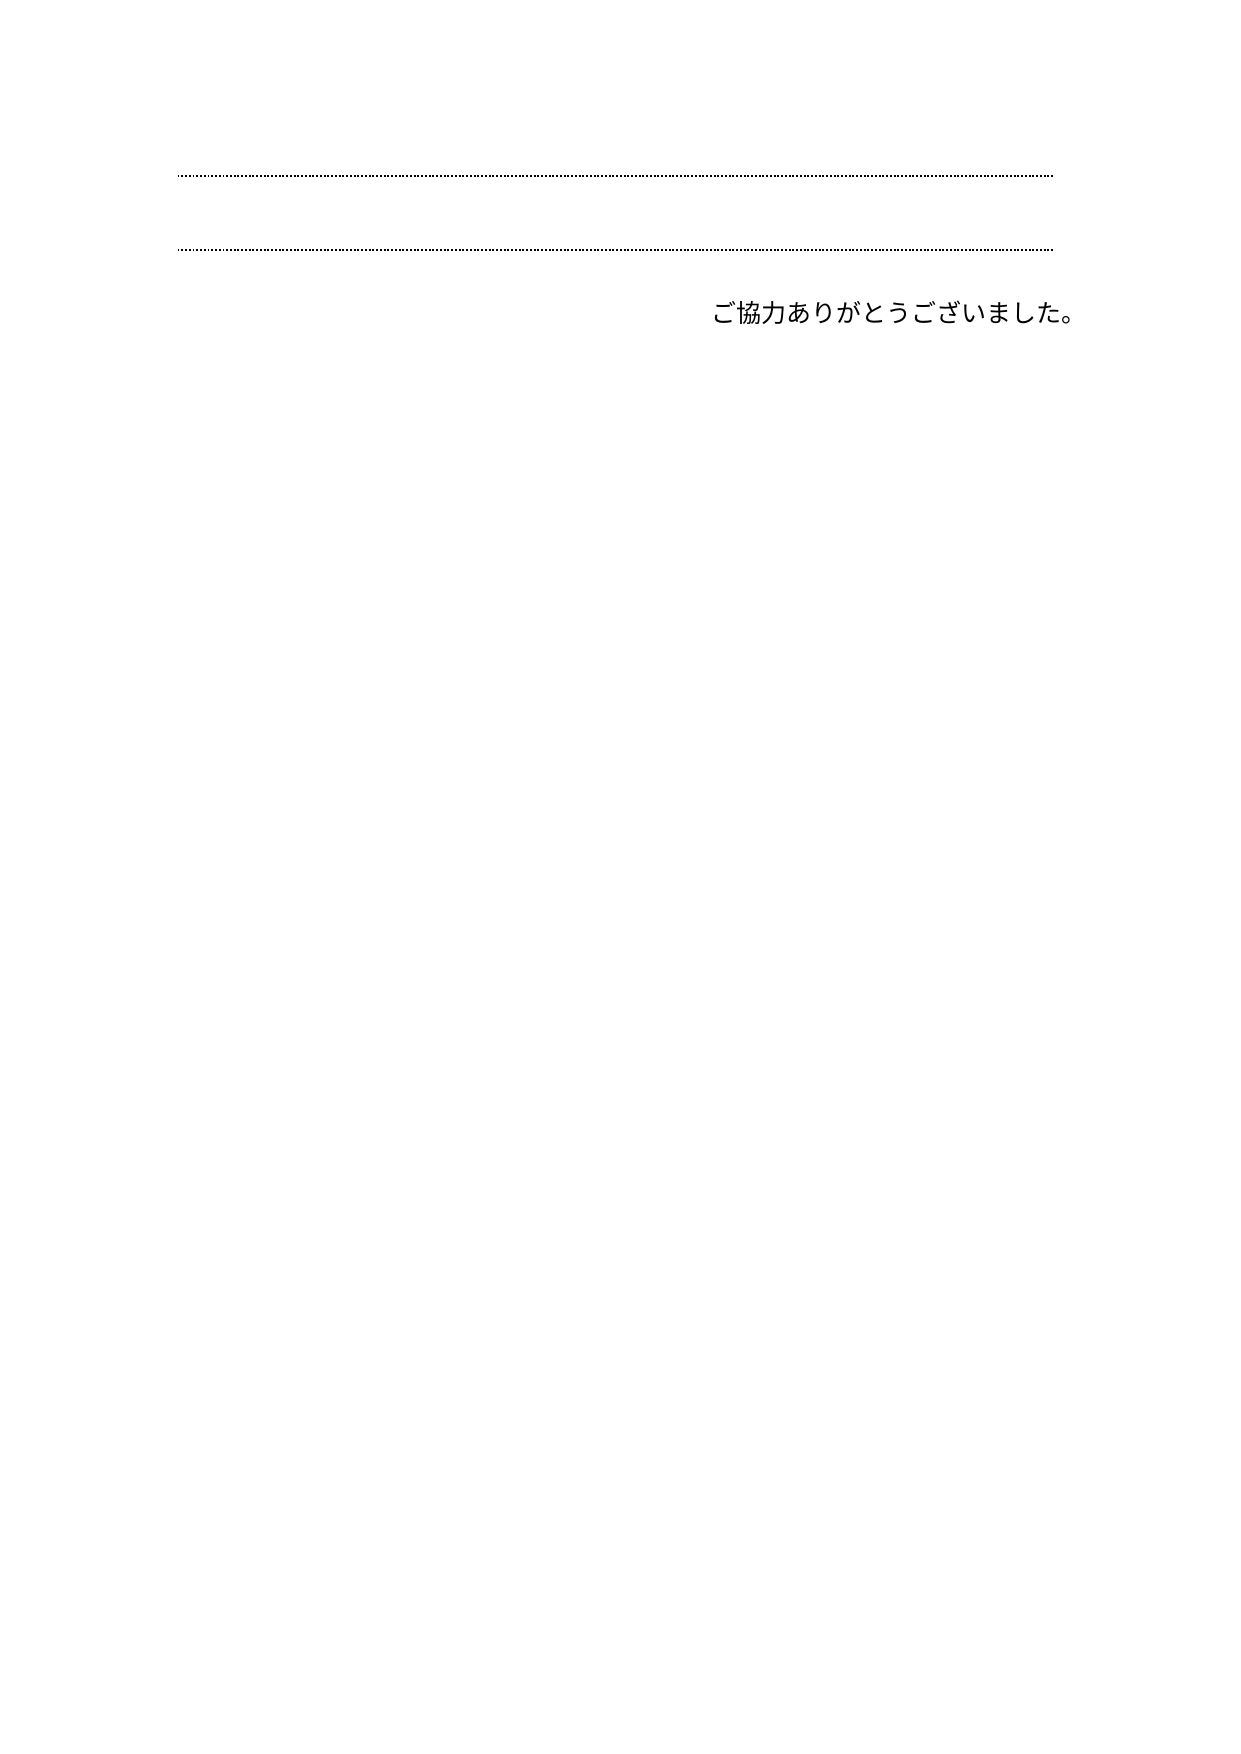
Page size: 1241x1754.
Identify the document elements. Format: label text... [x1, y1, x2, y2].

text ご協力ありがとうございました。 [637, 293, 1063, 331]
